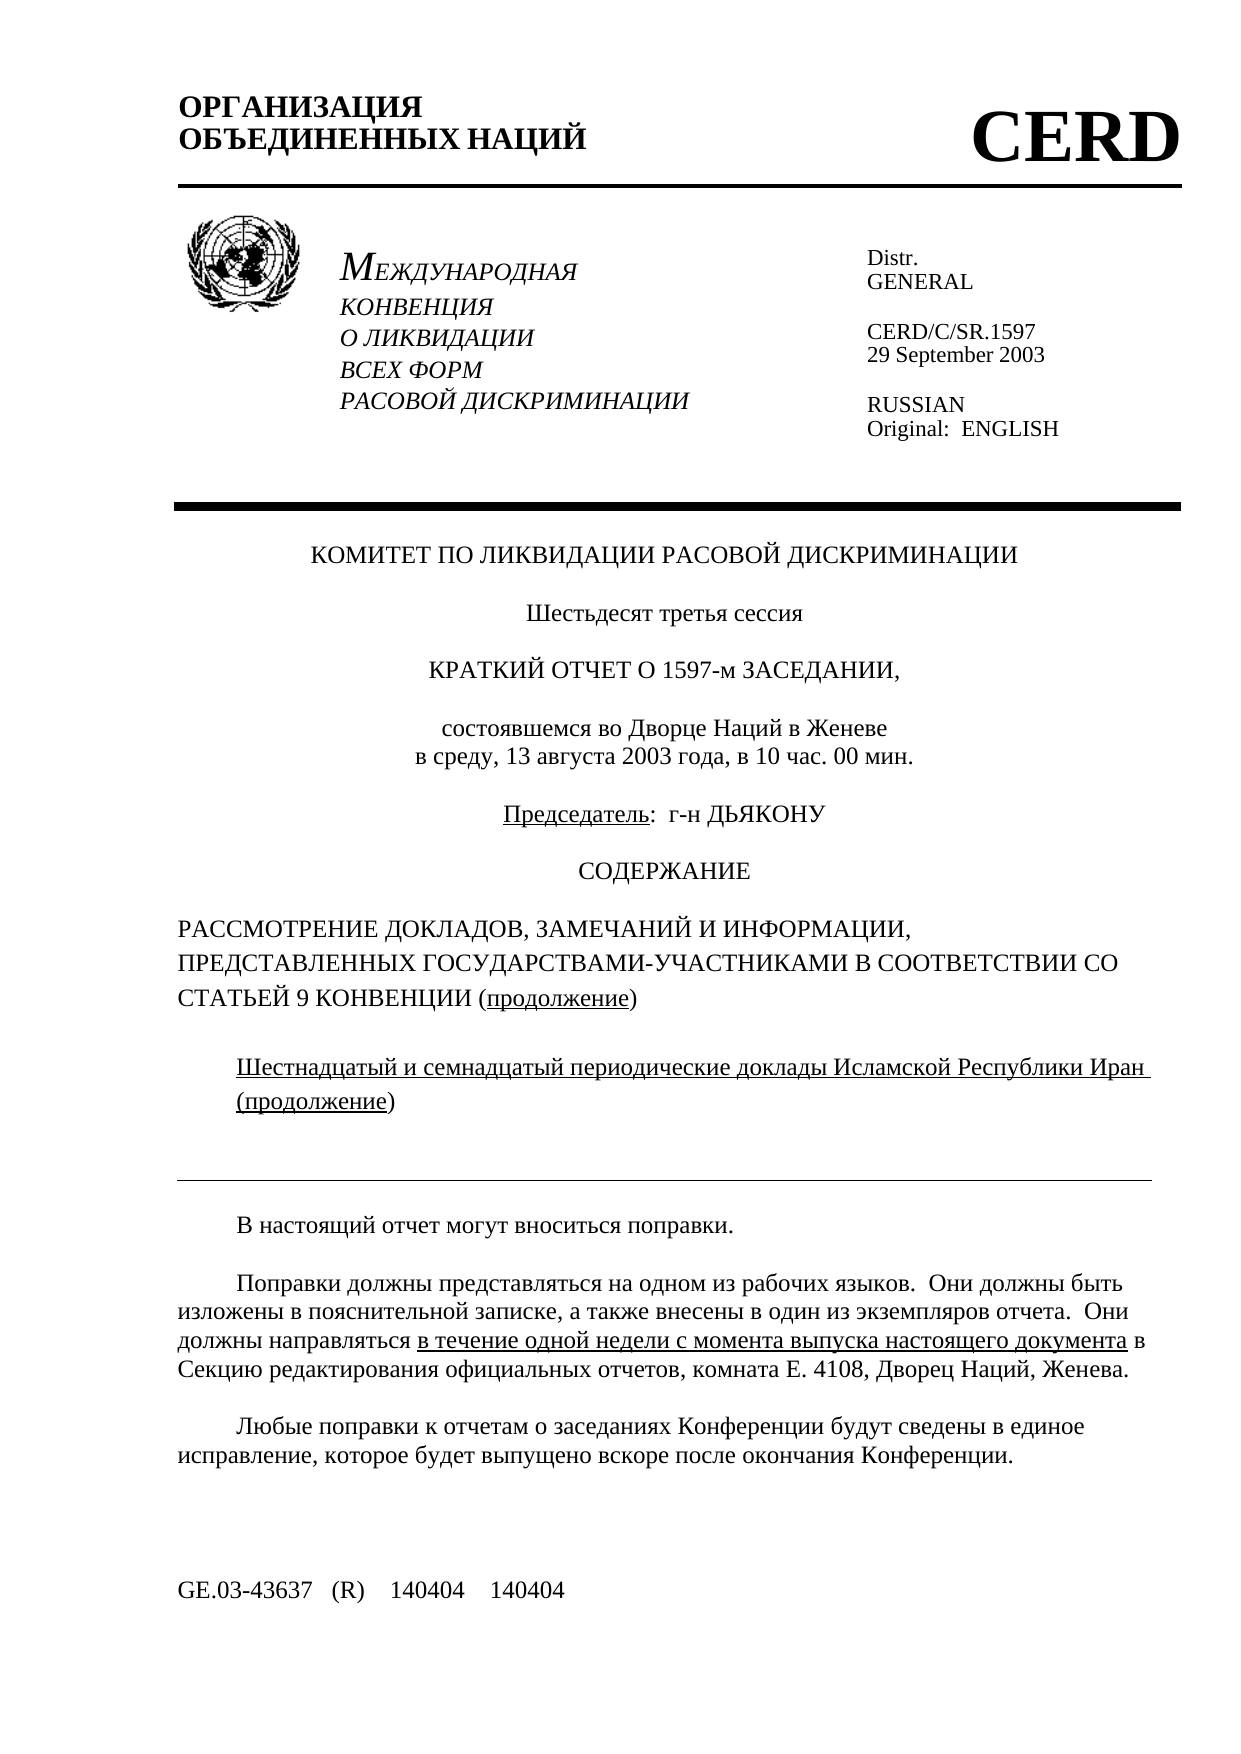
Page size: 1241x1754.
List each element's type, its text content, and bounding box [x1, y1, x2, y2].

table_header МЕЖДУНАРОДНАЯ КОНВЕНЦИЯ О ЛИКВИДАЦИИ ВСЕХ ФОРМ РАСОВОЙ ДИСКРИМИНАЦИИ [337, 212, 864, 502]
table_header CERD [718, 91, 1182, 183]
text состоявшемся во Дворце Наций в Женеве [177, 713, 1152, 741]
table_header ОРГАНИЗАЦИЯ ОБЪЕДИНЕННЫХ НАЦИЙ [178, 91, 718, 183]
text КОМИТЕТ ПО ЛИКВИДАЦИИ РАСОВОЙ ДИСКРИМИНАЦИИ [177, 540, 1152, 569]
text СОДЕРЖАНИЕ [177, 856, 1152, 885]
text в среду, 13 августа 2003 года, в 10 час. 00 мин. [177, 741, 1152, 770]
table_header Distr. CERD/C/SR.1597 RUSSIAN Original: [864, 212, 1181, 502]
text Шестнадцатый и семнадцатый периодические доклады Исламской Республики Иран (продолжение) [177, 1052, 1152, 1115]
text Любые поправки к отчетам о заседаниях Конференции будут сведены в единое исправление, которое будет выпущено вскоре после окончания Конференции. [177, 1411, 1152, 1469]
text Поправки должны представляться на одном из рабочих языков. Они должны быть изложены в пояснительной записке, а также внесены в один из экземпляров отчета. Они должны направляться в течение одной недели с момента выпуска настоящего документа в Секцию редактирования официальных отчетов, комната Е. 4108, Дворец Наций, Женева. [177, 1268, 1152, 1383]
table_header 1 [174, 212, 337, 502]
text КРАТКИЙ ОТЧЕТ О 1597-м ЗАСЕДАНИИ, [177, 655, 1152, 684]
text В настоящий отчет могут вноситься поправки. [177, 1210, 1152, 1239]
text Шестьдесят третья сессия [177, 598, 1152, 626]
text Председатель: г-н ДЬЯКОНУ [177, 799, 1152, 828]
text РАССМОТРЕНИЕ ДОКЛАДОВ, ЗАМЕЧАНИЙ И ИНФОРМАЦИИ, ПРЕДСТАВЛЕННЫХ ГОСУДАРСТВАМИ-УЧАСТНИКАМИ В СООТВЕТСТВИИ СО СТАТЬЕЙ 9 КОНВЕНЦИИ (продолжение) [177, 914, 1152, 1012]
